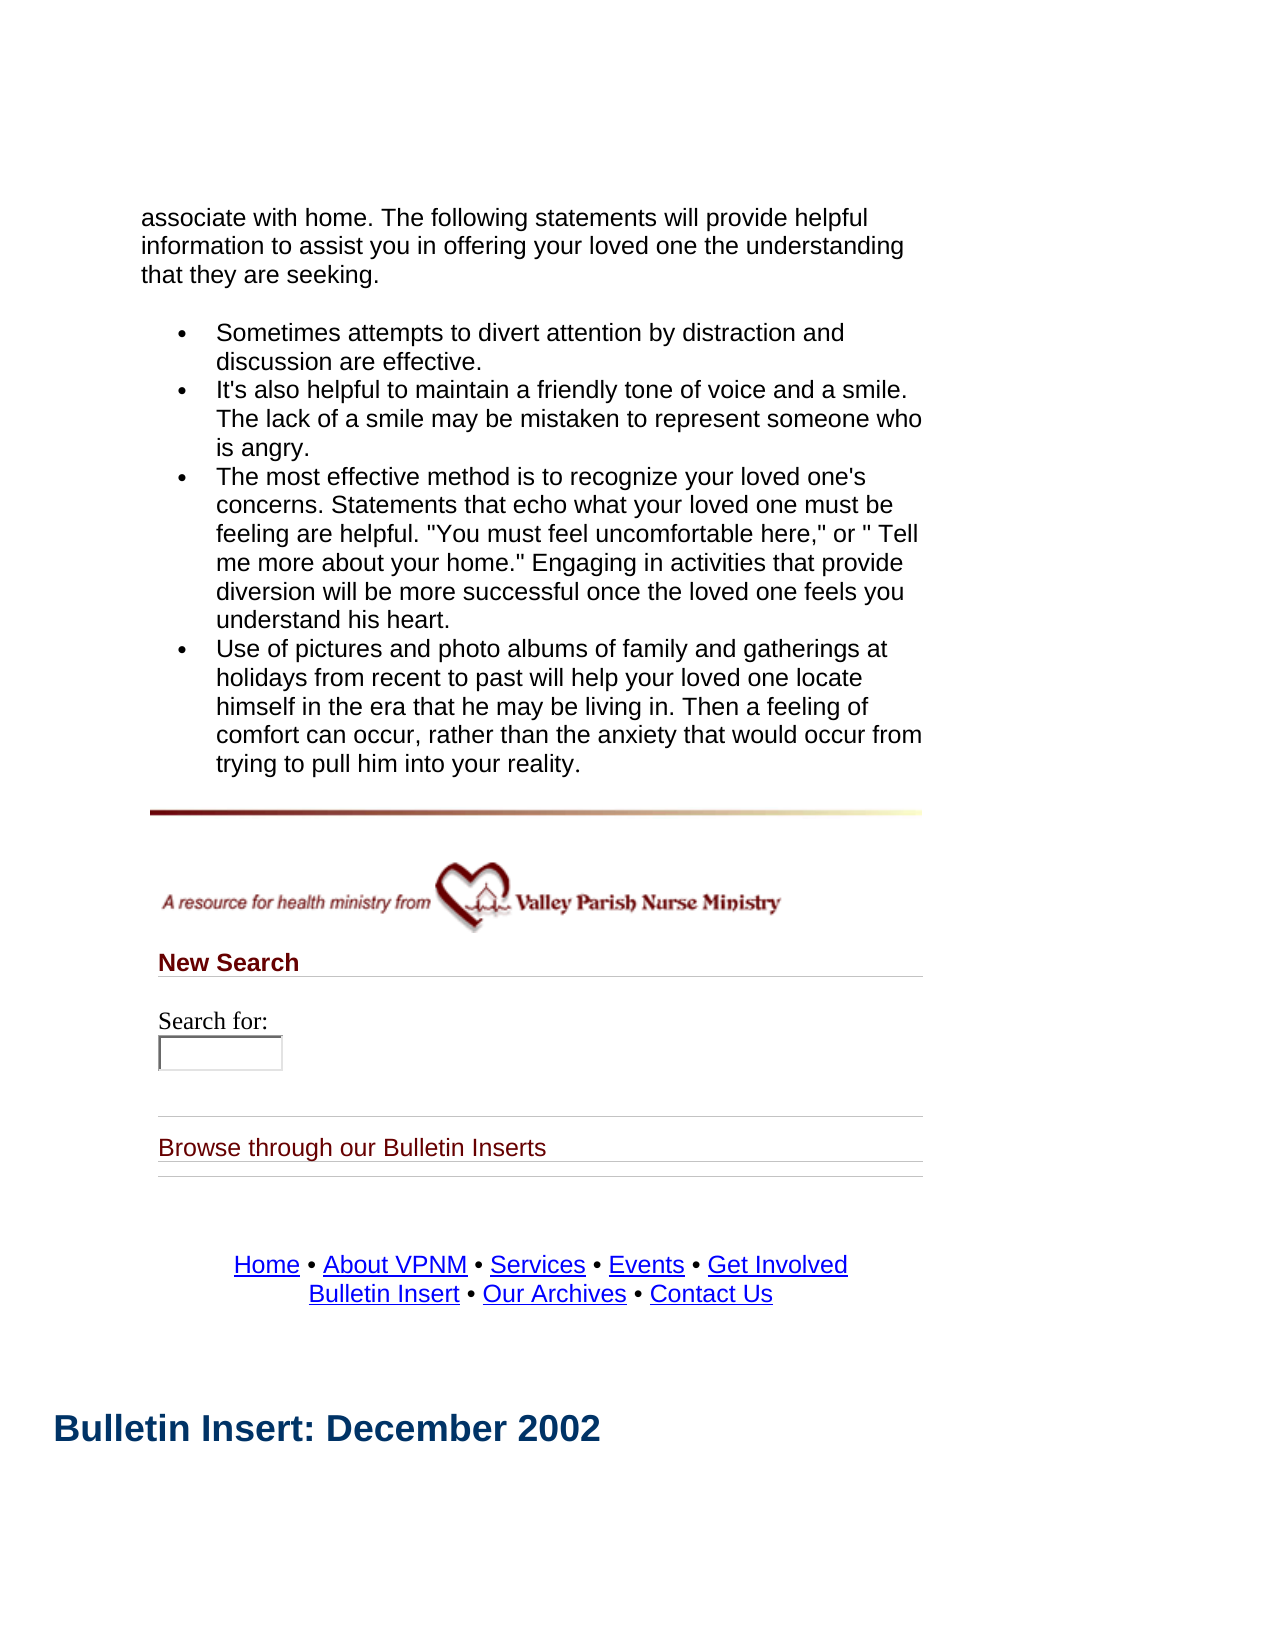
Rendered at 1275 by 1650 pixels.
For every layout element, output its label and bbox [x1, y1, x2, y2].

picture [157, 858, 783, 933]
table_header [142, 150, 923, 1464]
picture [150, 807, 922, 819]
